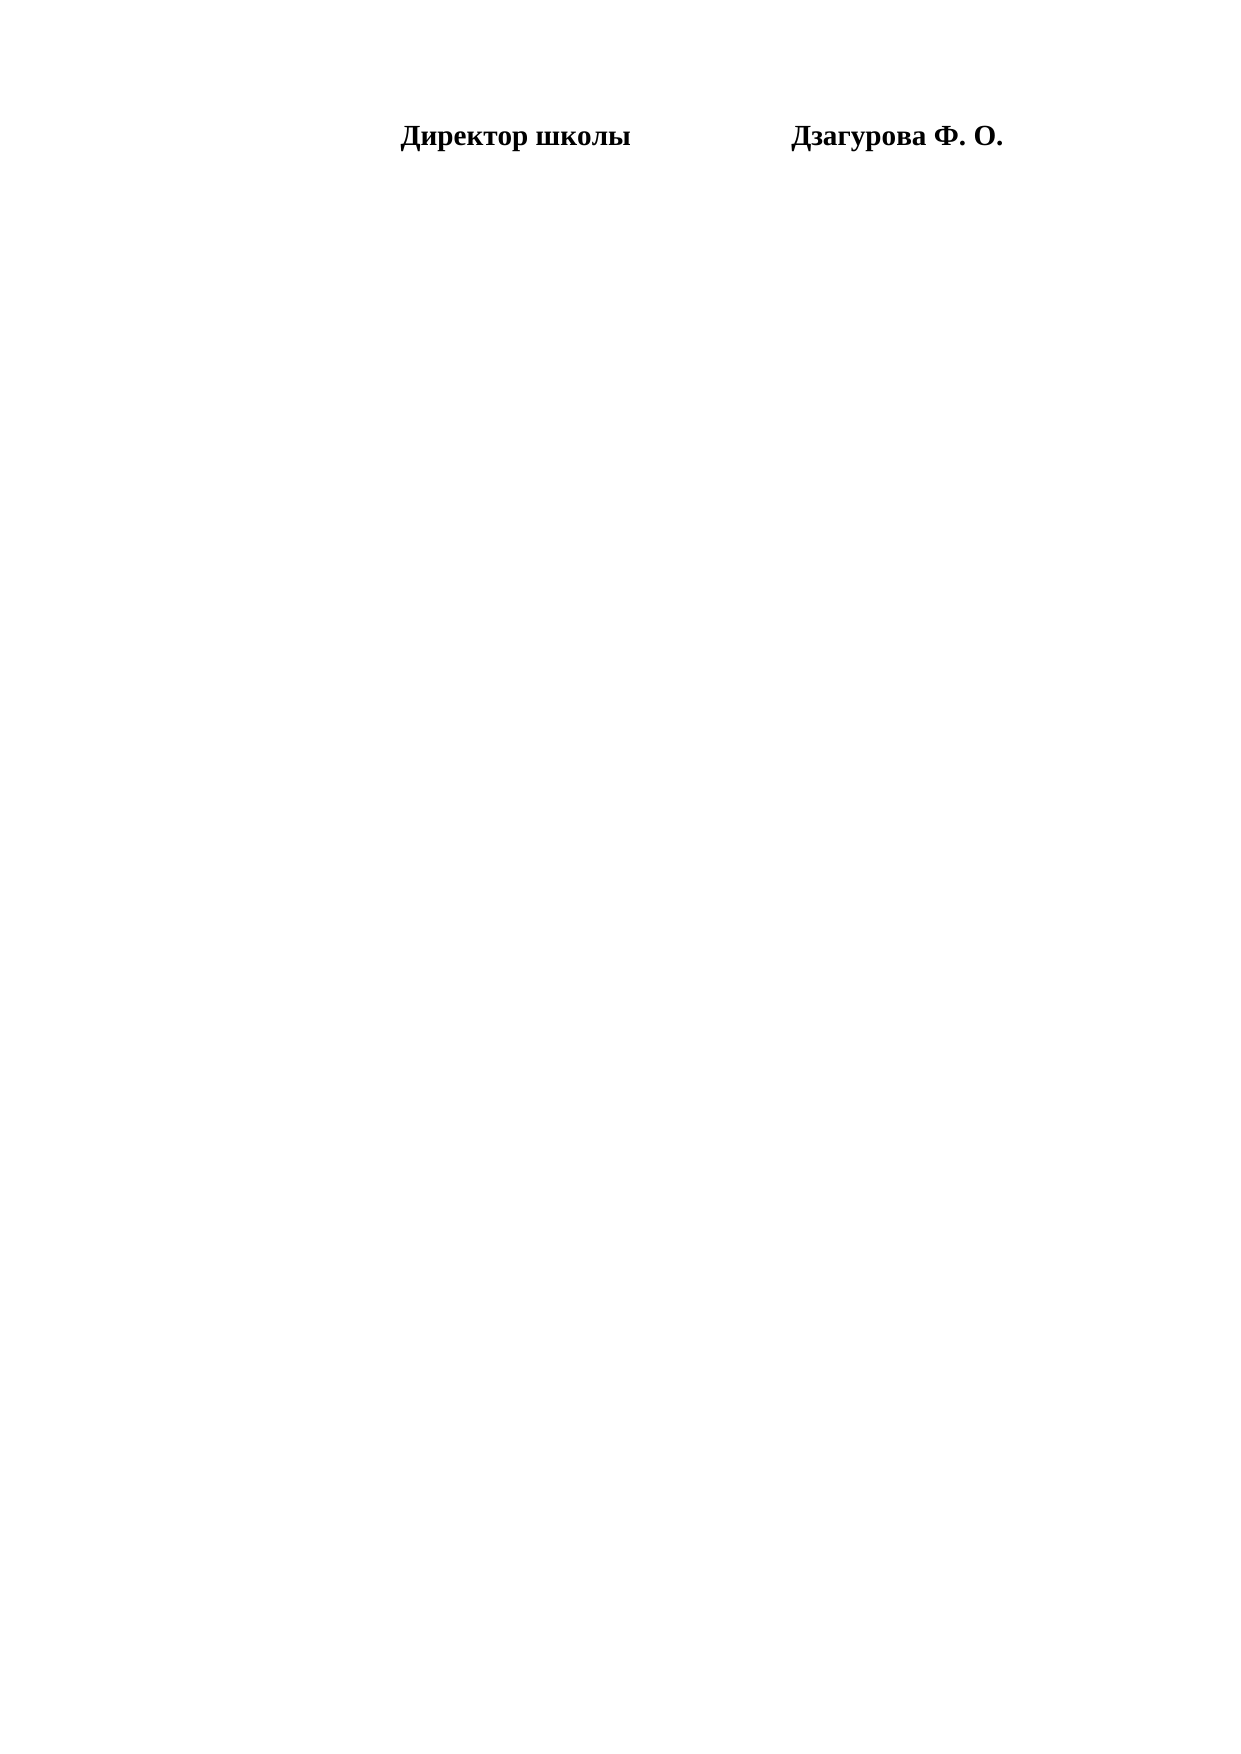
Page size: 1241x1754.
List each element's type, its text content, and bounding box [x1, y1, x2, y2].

list Директор школы Дзагурова Ф. О. [252, 118, 1152, 152]
